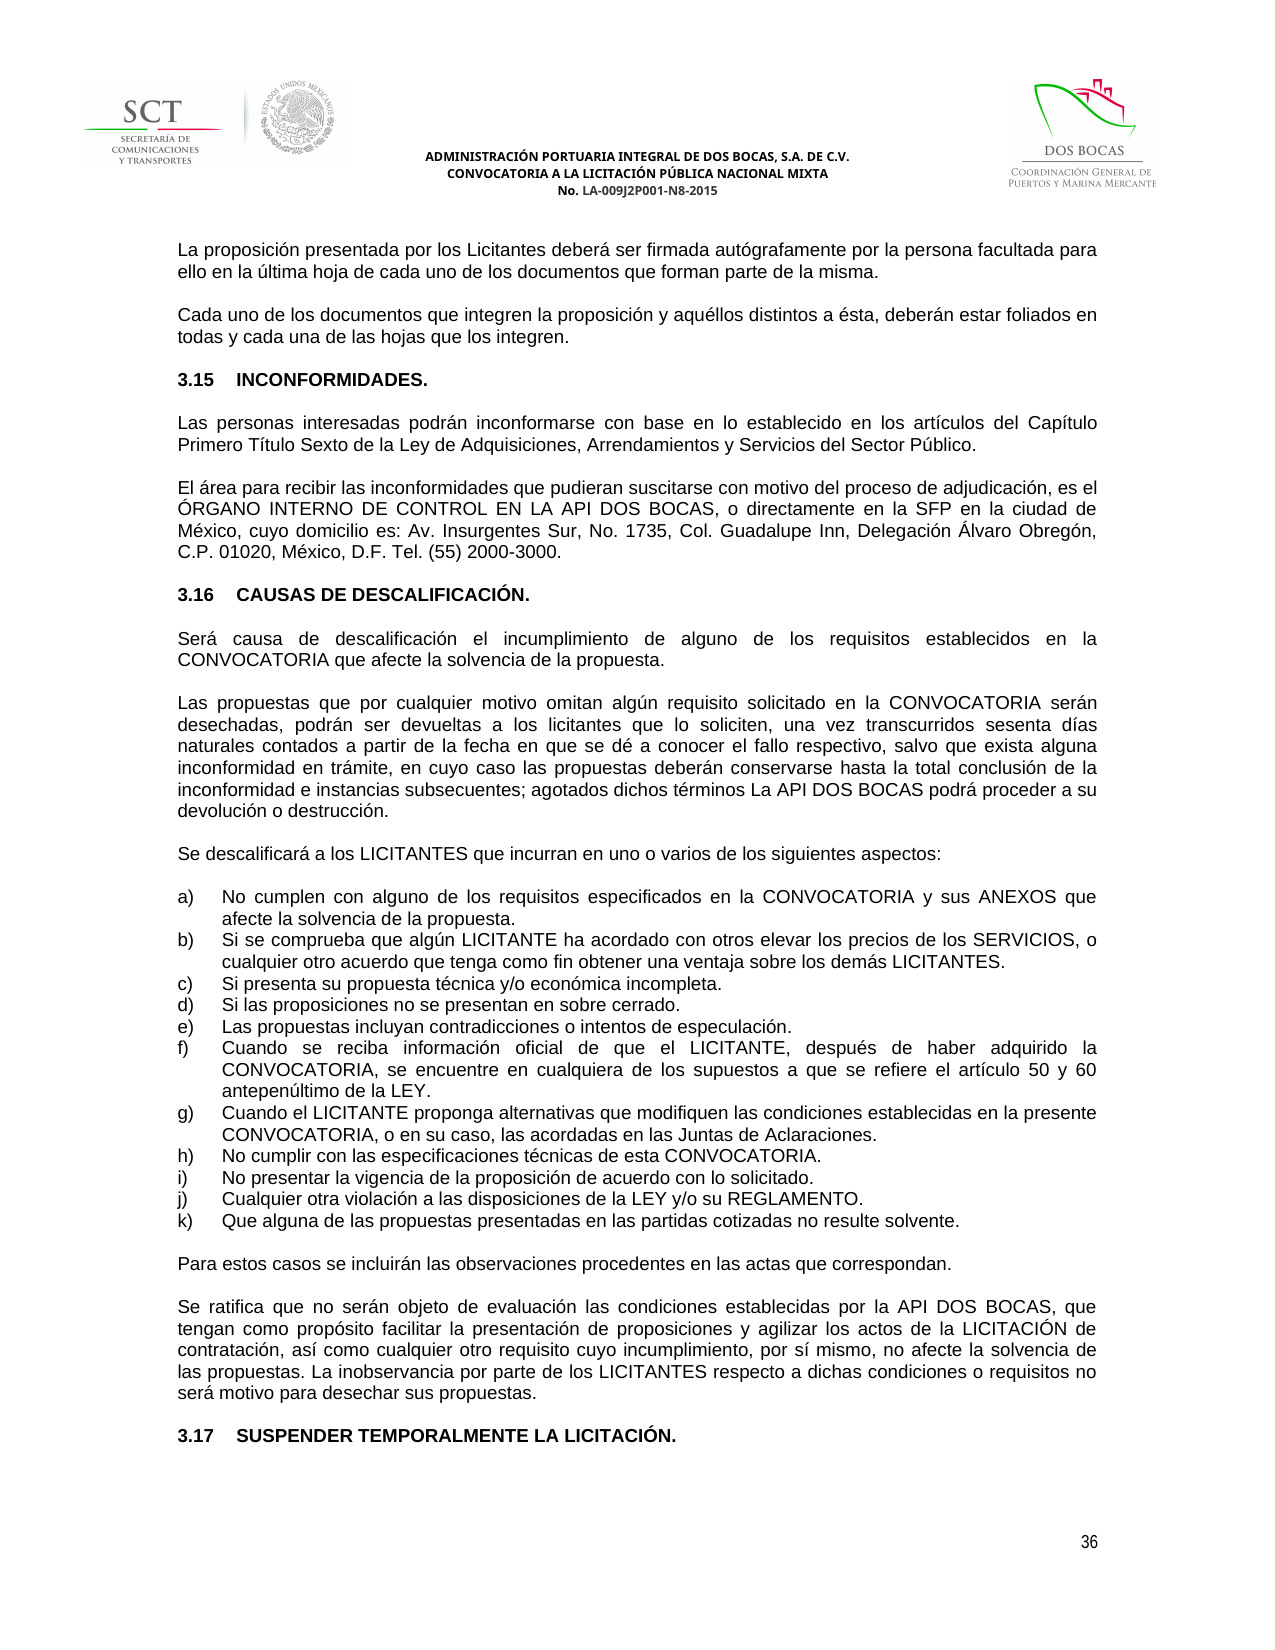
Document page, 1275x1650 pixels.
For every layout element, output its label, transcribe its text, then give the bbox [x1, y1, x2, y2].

text Para estos casos se incluirán las observaciones procedentes en las actas que correspondan. [177, 1253, 1098, 1274]
text d) Si las proposiciones no se presentan en sobre cerrado. [177, 994, 1098, 1016]
text 3.15 INCONFORMIDADES. [177, 369, 1098, 390]
text c) Si presenta su propuesta técnica y/o económica incompleta. [177, 972, 1098, 994]
text i) No presentar la vigencia de la proposición de acuerdo con lo solicitado. [177, 1166, 1098, 1188]
text Las propuestas que por cualquier motivo omitan algún requisito solicitado en la CONVOCATORIA serán desechadas, podrán ser devueltas a los licitantes que lo soliciten, una vez transcurridos sesenta días naturales contados a partir de la fecha en que se dé a conocer el fallo respectivo, salvo que exista alguna inconformidad en trámite, en cuyo caso las propuestas deberán conservarse hasta la total conclusión de la inconformidad e instancias subsecuentes; agotados dichos términos La API DOS BOCAS podrá proceder a su devolución o destrucción. [177, 692, 1098, 821]
text f) Cuando se reciba información oficial de que el LICITANTE, después de haber adquirido la CONVOCATORIA, se encuentre en cualquiera de los supuestos a que se refiere el artículo 50 y 60 antepenúltimo de la LEY. [177, 1037, 1098, 1102]
text k) Que alguna de las propuestas presentadas en las partidas cotizadas no resulte solvente. [177, 1209, 1098, 1231]
picture [80, 79, 354, 167]
text Se ratifica que no serán objeto de evaluación las condiciones establecidas por la API DOS BOCAS, que tengan como propósito facilitar la presentación de proposiciones y agilizar los actos de la LICITACIÓN de contratación, así como cualquier otro requisito cuyo incumplimiento, por sí mismo, no afecte la solvencia de las propuestas. La inobservancia por parte de los LICITANTES respecto a dichas condiciones o requisitos no será motivo para desechar sus propuestas. [177, 1296, 1098, 1404]
text h) No cumplir con las especificaciones técnicas de esta CONVOCATORIA. [177, 1145, 1098, 1166]
text 3.16 CAUSAS DE DESCALIFICACIÓN. [177, 584, 1098, 606]
picture [1008, 79, 1157, 189]
text Las personas interesadas podrán inconformarse con base en lo establecido en los artículos del Capítulo Primero Título Sexto de la Ley de Adquisiciones, Arrendamientos y Servicios del Sector Público. [177, 412, 1098, 455]
text Será causa de descalificación el incumplimiento de alguno de los requisitos establecidos en la CONVOCATORIA que afecte la solvencia de la propuesta. [177, 627, 1098, 671]
text a) No cumplen con alguno de los requisitos especificados en la CONVOCATORIA y sus ANEXOS que afecte la solvencia de la propuesta. [177, 886, 1098, 929]
text j) Cualquier otra violación a las disposiciones de la LEY y/o su REGLAMENTO. [177, 1188, 1098, 1209]
text b) Si se comprueba que algún LICITANTE ha acordado con otros elevar los precios de los SERVICIOS, o cualquier otro acuerdo que tenga como fin obtener una ventaja sobre los demás LICITANTES. [177, 929, 1098, 972]
text Cada uno de los documentos que integren la proposición y aquéllos distintos a ésta, deberán estar foliados en todas y cada una de las hojas que los integren. [177, 304, 1098, 347]
text 3.17 SUSPENDER TEMPORALMENTE LA LICITACIÓN. [177, 1425, 1098, 1447]
text La proposición presentada por los Licitantes deberá ser firmada autógrafamente por la persona facultada para ello en la última hoja de cada uno de los documentos que forman parte de la misma. [177, 239, 1098, 282]
text g) Cuando el LICITANTE proponga alternativas que modifiquen las condiciones establecidas en la presente CONVOCATORIA, o en su caso, las acordadas en las Juntas de Aclaraciones. [177, 1102, 1098, 1145]
text e) Las propuestas incluyan contradicciones o intentos de especulación. [177, 1016, 1098, 1037]
text Se descalificará a los LICITANTES que incurran en uno o varios de los siguientes aspectos: [177, 843, 1098, 864]
text El área para recibir las inconformidades que pudieran suscitarse con motivo del proceso de adjudicación, es el ÓRGANO INTERNO DE CONTROL EN LA API DOS BOCAS, o directamente en la SFP en la ciudad de México, cuyo domicilio es: Av. Insurgentes Sur, No. 1735, Col. Guadalupe Inn, Delegación Álvaro Obregón, C.P. 01020, México, D.F. Tel. (55) 2000-3000. [177, 476, 1098, 563]
